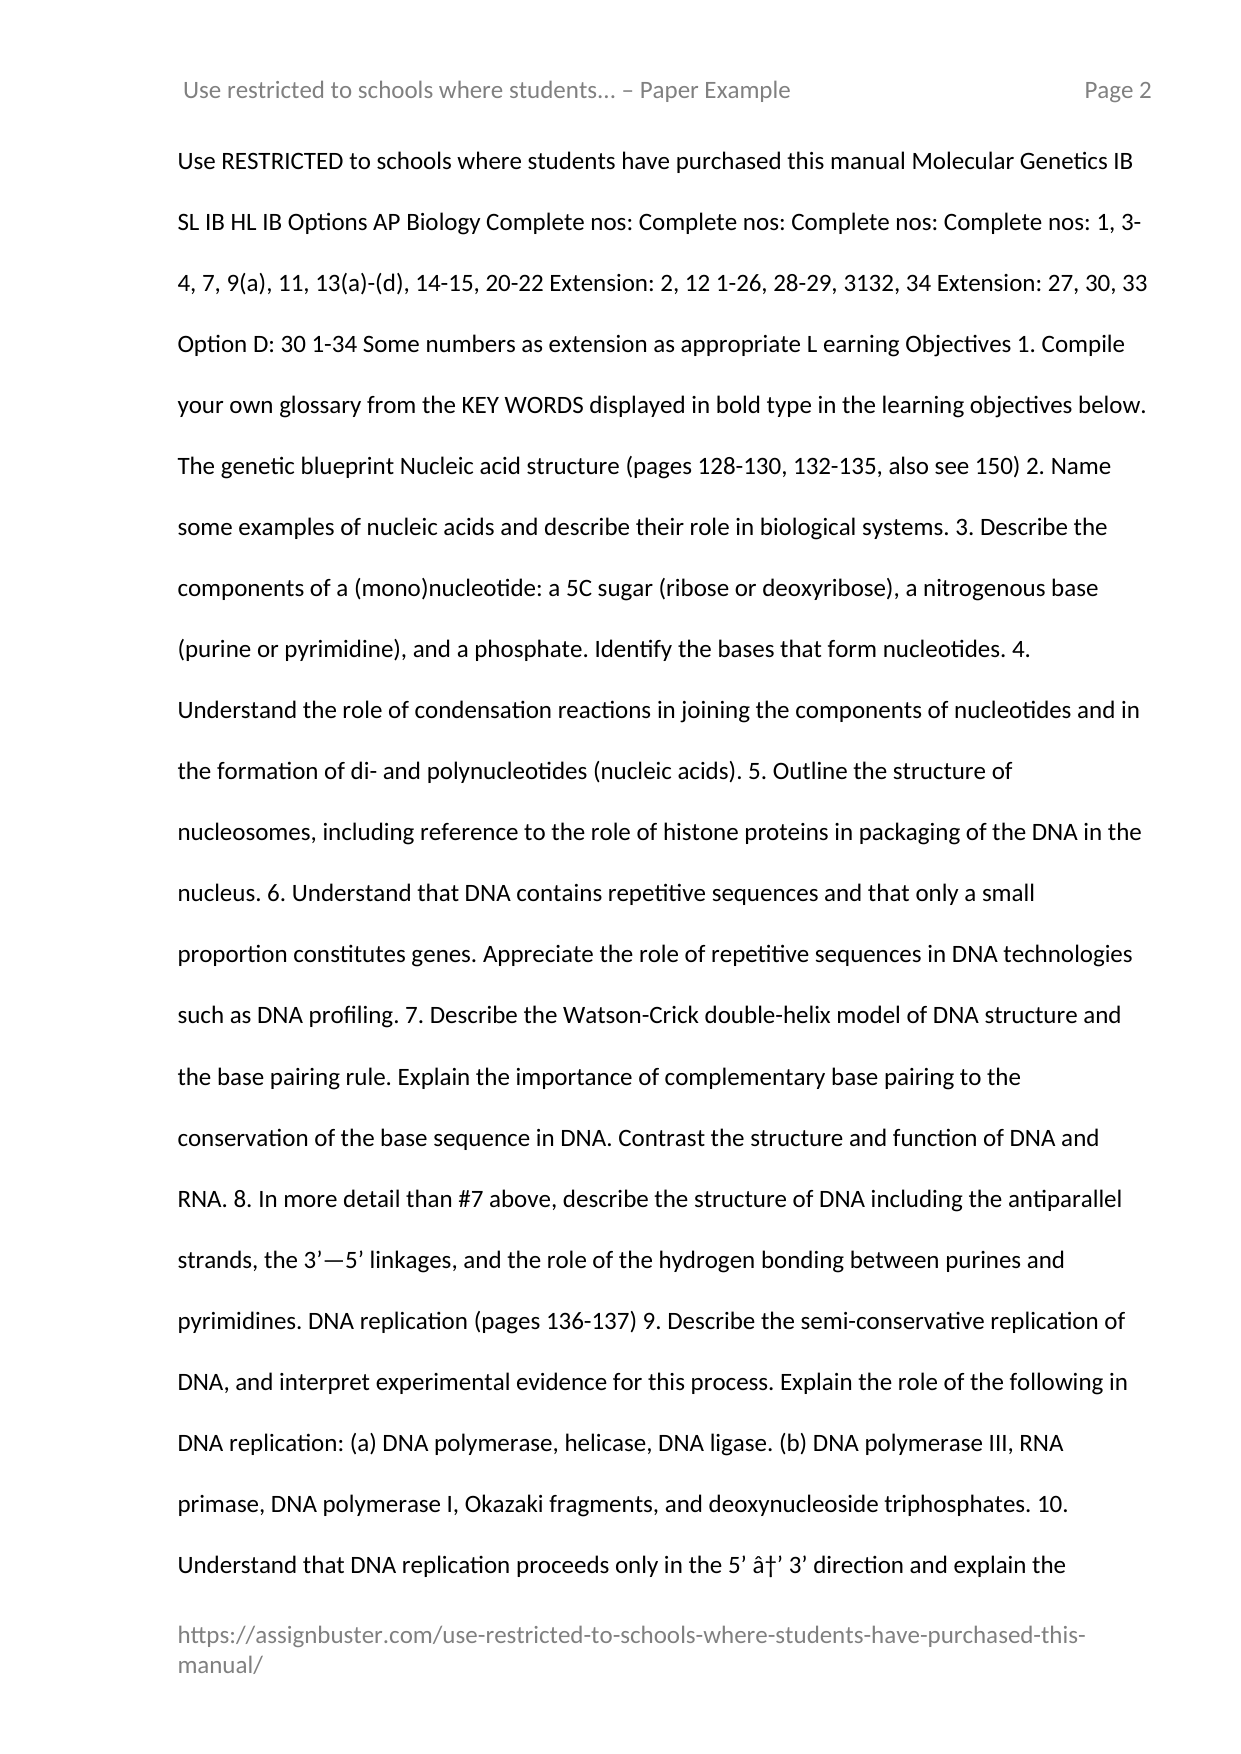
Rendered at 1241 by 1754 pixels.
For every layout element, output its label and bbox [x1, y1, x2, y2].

text [177, 145, 1152, 1579]
